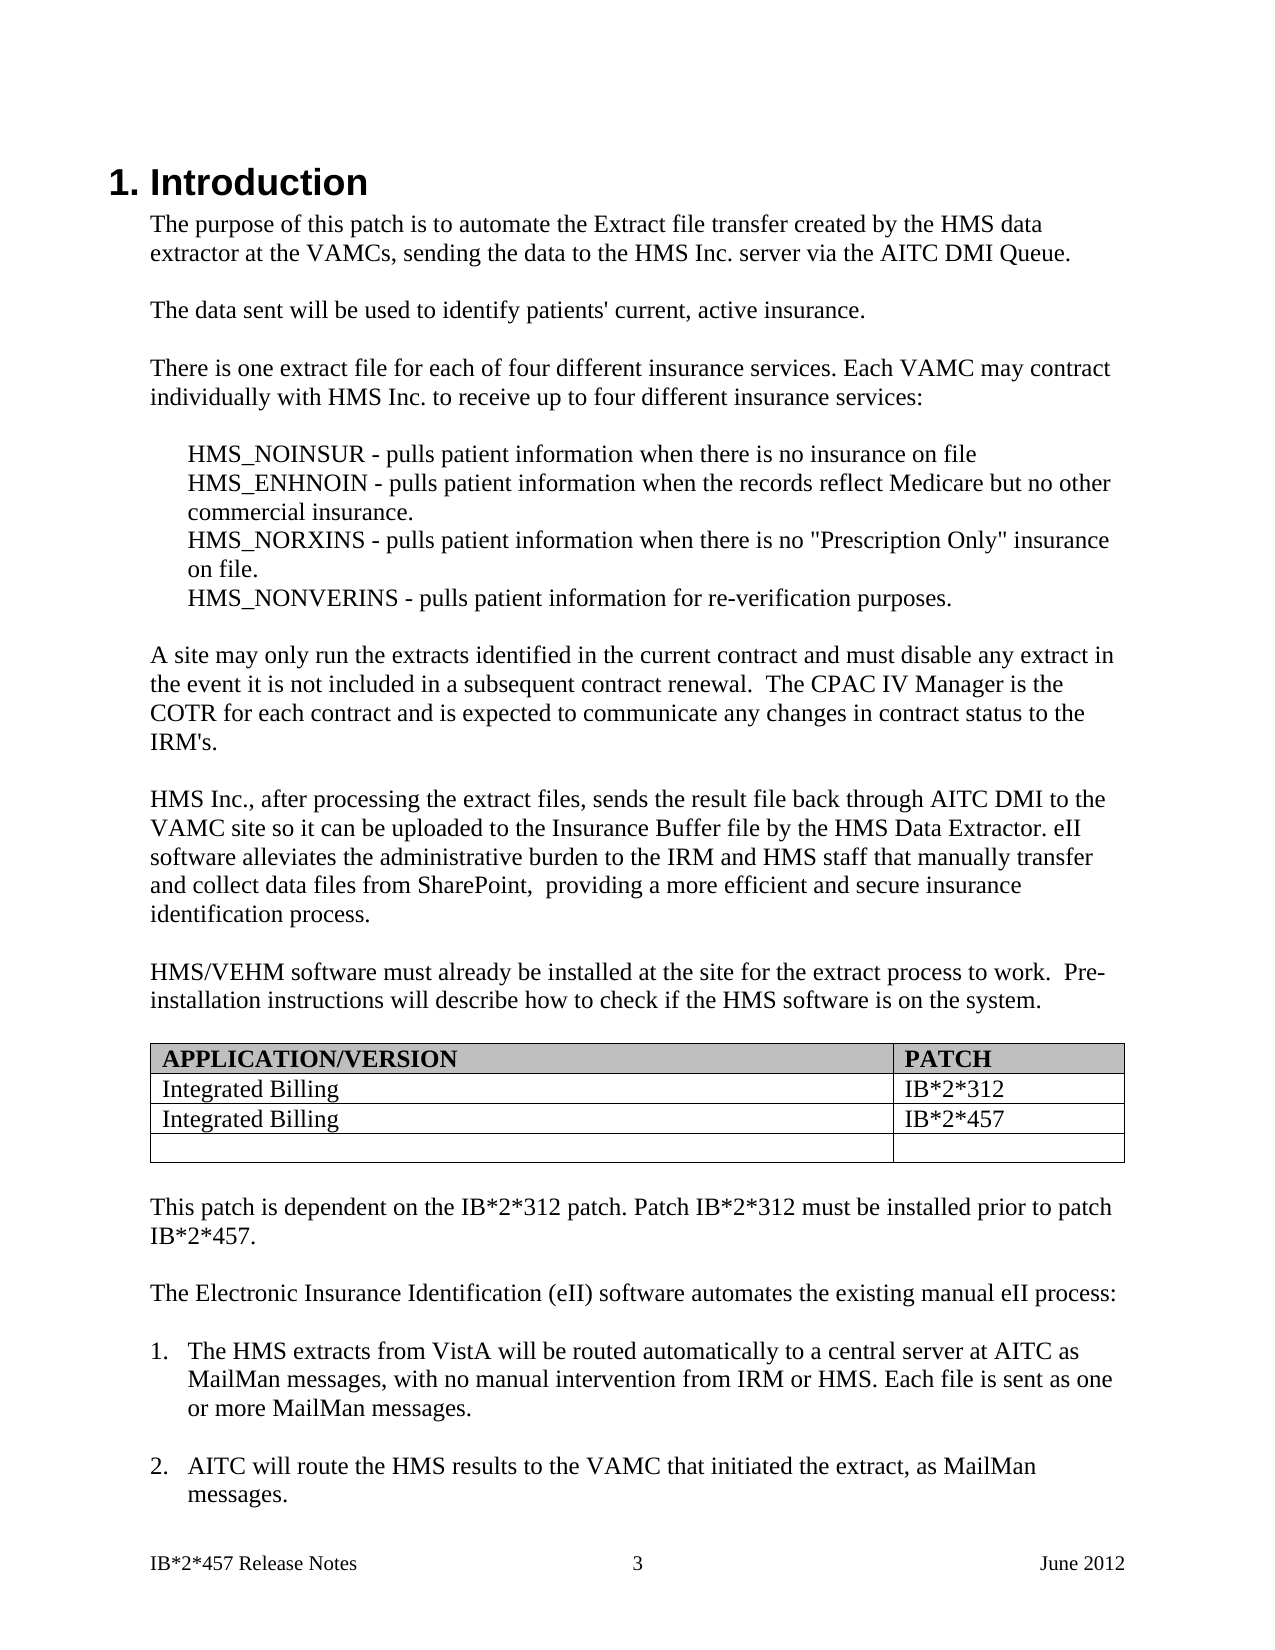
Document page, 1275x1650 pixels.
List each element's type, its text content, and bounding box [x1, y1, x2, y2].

list The HMS extracts from VistA will be routed automatically to a central server at AITC as MailMan messages, with no manual intervention from IRM or HMS. Each file is sent as one or more MailMan messages. [150, 1336, 1125, 1422]
table_cell IB*2*312 [894, 1074, 1124, 1103]
text HMS_NONVERINS - pulls patient information for re-verification purposes. [187, 583, 1125, 612]
table_cell [151, 1134, 893, 1162]
text This patch is dependent on the IB*2*312 patch. Patch IB*2*312 must be installed prior to patch IB*2*457. [150, 1192, 1125, 1249]
table_cell IB*2*457 [894, 1104, 1124, 1132]
table_cell Integrated Billing [151, 1104, 893, 1132]
text HMS Inc., after processing the extract files, sends the result file back through AITC DMI to the VAMC site so it can be uploaded to the Insurance Buffer file by the HMS Data Extractor. eII software alleviates the administrative burden to the IRM and HMS staff that manually transfer and collect data files from SharePoint, providing a more efficient and secure insurance identification process. [150, 784, 1125, 928]
table_cell Integrated Billing [151, 1074, 893, 1103]
text There is one extract file for each of four different insurance services. Each VAMC may contract individually with HMS Inc. to receive up to four different insurance services: [150, 353, 1125, 411]
subtitle Introduction [150, 160, 1125, 203]
text HMS_ENHNOIN - pulls patient information when the records reflect Medicare but no other commercial insurance. [187, 468, 1125, 526]
text HMS_NOINSUR - pulls patient information when there is no insurance on file [187, 439, 1125, 468]
text The Electronic Insurance Identification (eII) software automates the existing manual eII process: [150, 1278, 1125, 1307]
table_header PATCH [894, 1044, 1124, 1073]
text A site may only run the extracts identified in the current contract and must disable any extract in the event it is not included in a subsequent contract renewal. The CPAC IV Manager is the COTR for each contract and is expected to communicate any changes in contract status to the IRM's. [150, 641, 1125, 756]
table_header APPLICATION/VERSION [151, 1044, 893, 1073]
text The purpose of this patch is to automate the Extract file transfer created by the HMS data extractor at the VAMCs, sending the data to the HMS Inc. server via the AITC DMI Queue. [150, 209, 1125, 267]
text HMS/VEHM software must already be installed at the site for the extract process to work. Pre-installation instructions will describe how to check if the HMS software is on the system. [150, 957, 1125, 1014]
table_cell [894, 1134, 1124, 1162]
text HMS_NORXINS - pulls patient information when there is no "Prescription Only" insurance on file. [187, 526, 1125, 583]
list AITC will route the HMS results to the VAMC that initiated the extract, as MailMan messages. [150, 1451, 1125, 1508]
text The data sent will be used to identify patients' current, active insurance. [150, 296, 1125, 324]
